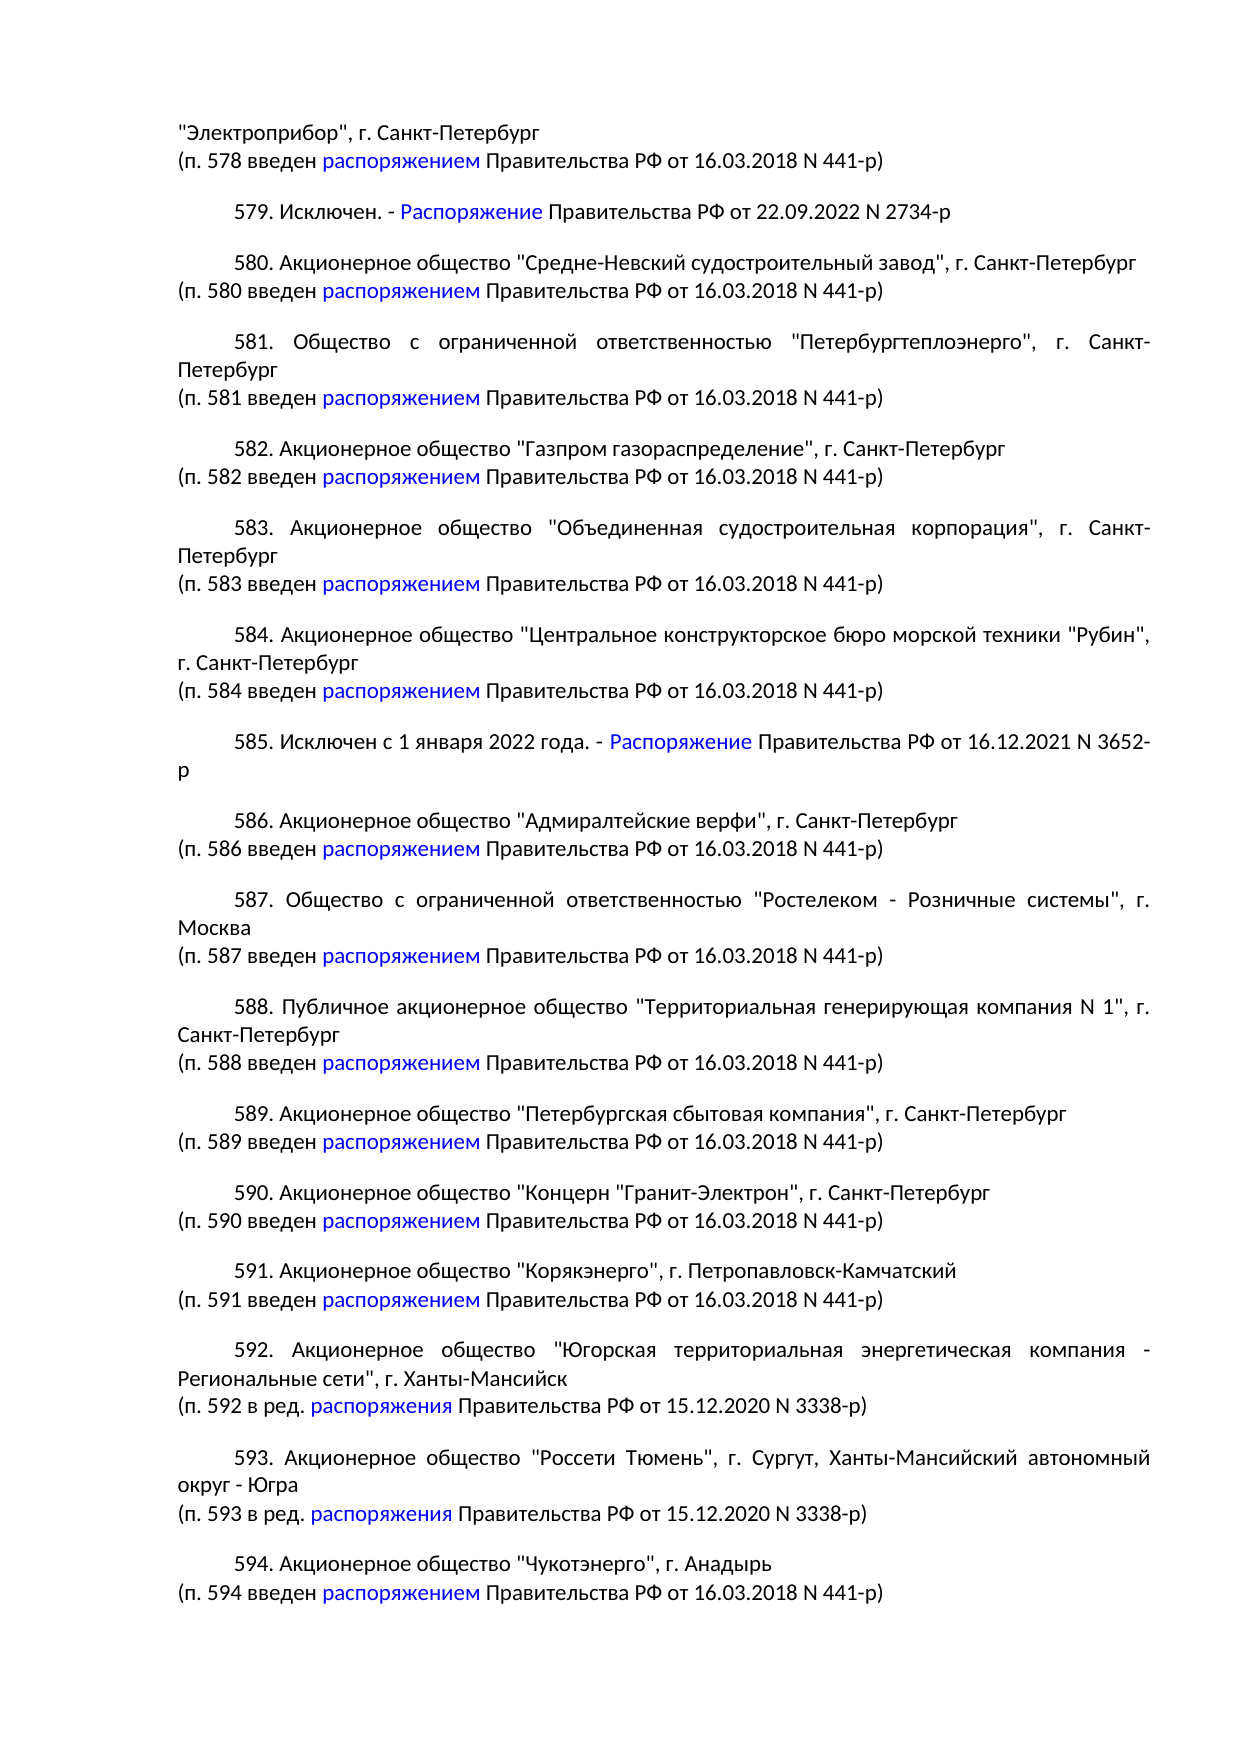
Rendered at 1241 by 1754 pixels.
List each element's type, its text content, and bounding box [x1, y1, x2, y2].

text 580. Акционерное общество "Средне-Невский судостроительный завод", г. Санкт-Петербург [177, 248, 1152, 276]
text (п. 593 в ред. распоряжения Правительства РФ от 15.12.2020 N 3338-р) [177, 1499, 1152, 1527]
text (п. 592 в ред. распоряжения Правительства РФ от 15.12.2020 N 3338-р) [177, 1392, 1152, 1420]
text 588. Публичное акционерное общество "Территориальная генерирующая компания N 1", г. Санкт-Петербург [177, 992, 1152, 1048]
text 581. Общество с ограниченной ответственностью "Петербургтеплоэнерго", г. Санкт-Петербург [177, 327, 1152, 383]
text 587. Общество с ограниченной ответственностью "Ростелеком - Розничные системы", г. Москва [177, 885, 1152, 941]
text (п. 589 введен распоряжением Правительства РФ от 16.03.2018 N 441-р) [177, 1127, 1152, 1155]
text (п. 584 введен распоряжением Правительства РФ от 16.03.2018 N 441-р) [177, 676, 1152, 704]
text (п. 580 введен распоряжением Правительства РФ от 16.03.2018 N 441-р) [177, 276, 1152, 304]
text (п. 583 введен распоряжением Правительства РФ от 16.03.2018 N 441-р) [177, 569, 1152, 597]
text 583. Акционерное общество "Объединенная судостроительная корпорация", г. Санкт-Петербург [177, 513, 1152, 569]
text (п. 582 введен распоряжением Правительства РФ от 16.03.2018 N 441-р) [177, 462, 1152, 490]
text 585. Исключен с 1 января 2022 года. - Распоряжение Правительства РФ от 16.12.2021 N 3652-р [177, 727, 1152, 783]
text (п. 578 введен распоряжением Правительства РФ от 16.03.2018 N 441-р) [177, 146, 1152, 174]
text 593. Акционерное общество "Россети Тюмень", г. Сургут, Ханты-Мансийский автономный округ - Югра [177, 1443, 1152, 1499]
text 590. Акционерное общество "Концерн "Гранит-Электрон", г. Санкт-Петербург [177, 1178, 1152, 1206]
text (п. 591 введен распоряжением Правительства РФ от 16.03.2018 N 441-р) [177, 1285, 1152, 1313]
text (п. 588 введен распоряжением Правительства РФ от 16.03.2018 N 441-р) [177, 1048, 1152, 1076]
text 589. Акционерное общество "Петербургская сбытовая компания", г. Санкт-Петербург [177, 1099, 1152, 1127]
text (п. 581 введен распоряжением Правительства РФ от 16.03.2018 N 441-р) [177, 383, 1152, 411]
text 592. Акционерное общество "Югорская территориальная энергетическая компания - Региональные сети", г. Ханты-Мансийск [177, 1336, 1152, 1392]
text 594. Акционерное общество "Чукотэнерго", г. Анадырь [177, 1549, 1152, 1578]
text (п. 587 введен распоряжением Правительства РФ от 16.03.2018 N 441-р) [177, 941, 1152, 969]
text 584. Акционерное общество "Центральное конструкторское бюро морской техники "Рубин", г. Санкт-Петербург [177, 620, 1152, 676]
text 582. Акционерное общество "Газпром газораспределение", г. Санкт-Петербург [177, 434, 1152, 462]
text 591. Акционерное общество "Корякэнерго", г. Петропавловск-Камчатский [177, 1257, 1152, 1285]
text (п. 594 введен распоряжением Правительства РФ от 16.03.2018 N 441-р) [177, 1578, 1152, 1606]
text 586. Акционерное общество "Адмиралтейские верфи", г. Санкт-Петербург [177, 806, 1152, 834]
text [177, 118, 1152, 146]
text (п. 590 введен распоряжением Правительства РФ от 16.03.2018 N 441-р) [177, 1206, 1152, 1234]
text 579. Исключен. - Распоряжение Правительства РФ от 22.09.2022 N 2734-р [177, 197, 1152, 225]
text (п. 586 введен распоряжением Правительства РФ от 16.03.2018 N 441-р) [177, 834, 1152, 862]
